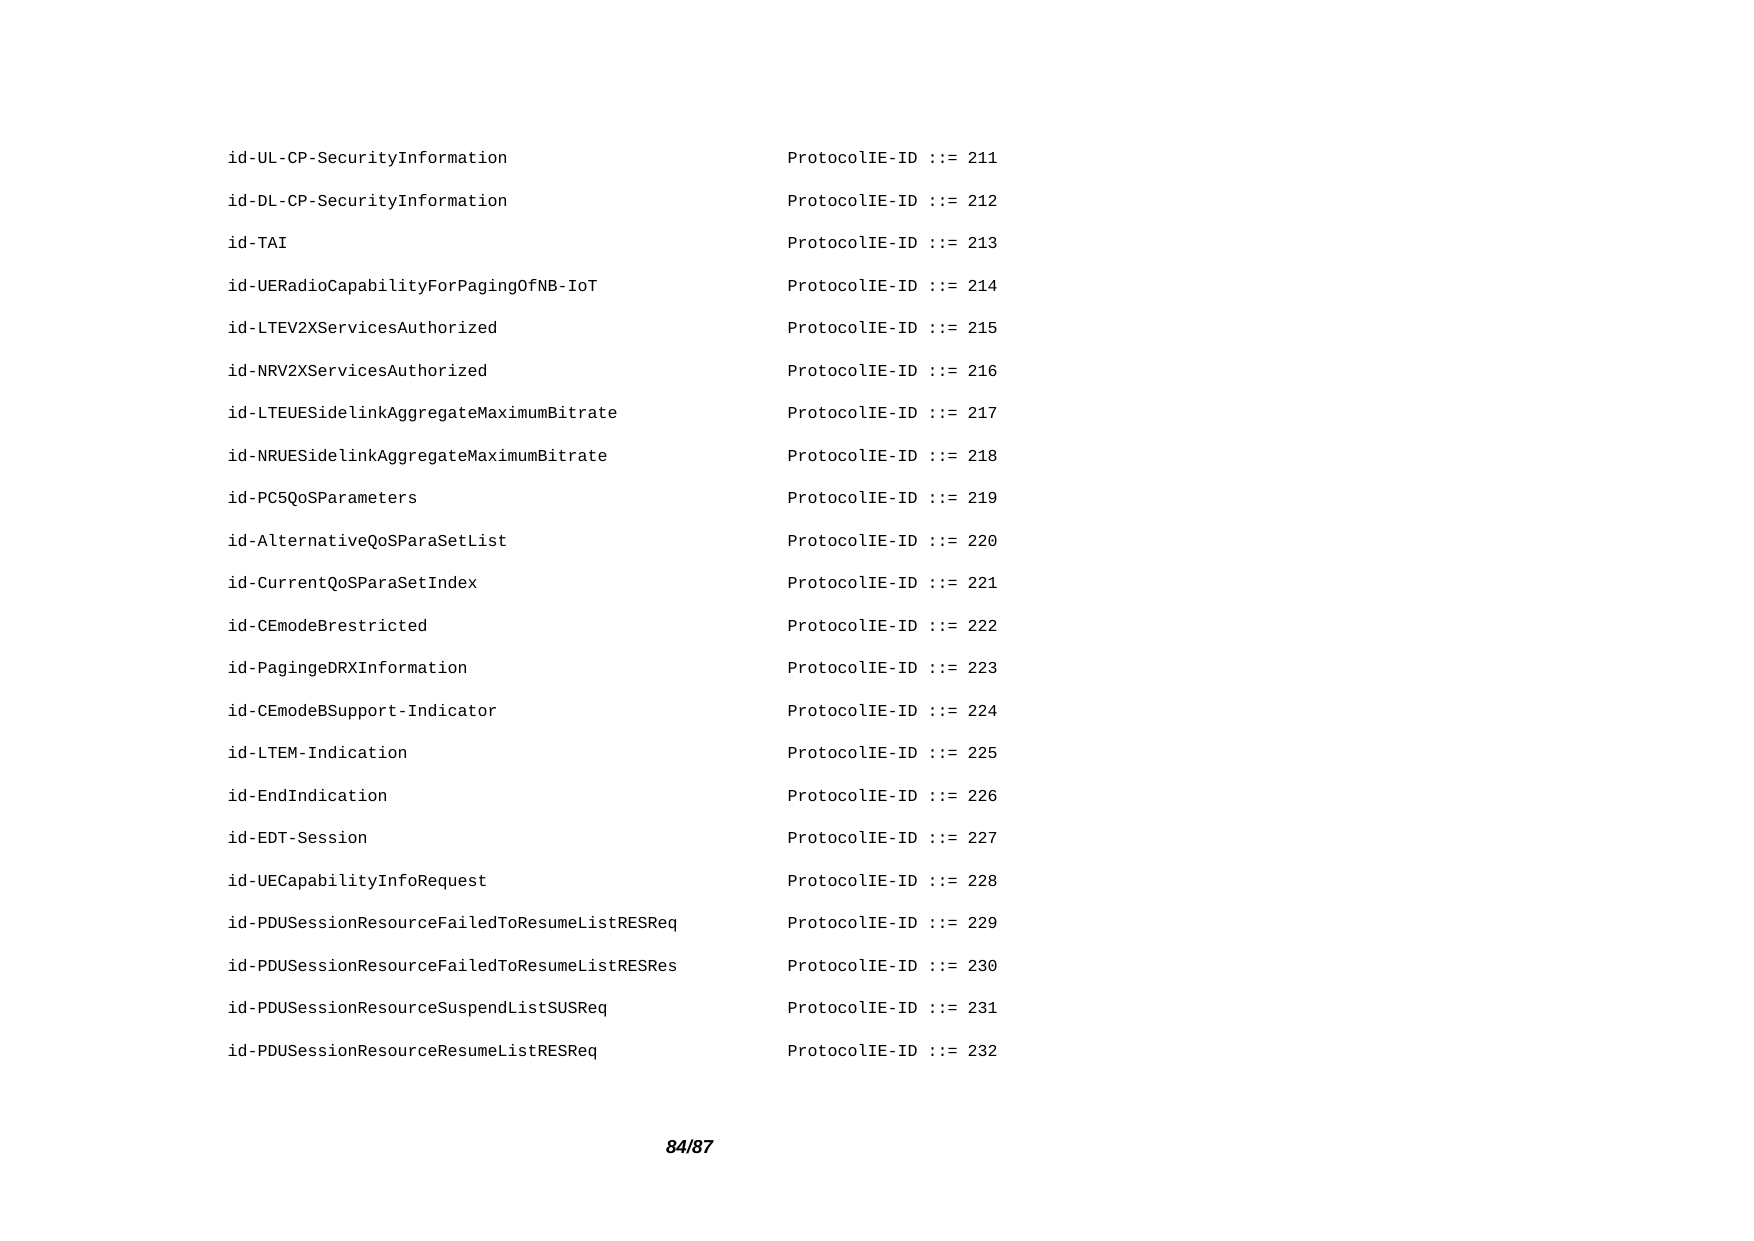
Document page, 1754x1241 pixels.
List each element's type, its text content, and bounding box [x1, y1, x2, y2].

text id-PDUSessionResourceSuspendListSUSReq ProtocolIE-ID ::= 231 [187, 1000, 1567, 1019]
text id-AlternativeQoSParaSetList ProtocolIE-ID ::= 220 [187, 532, 1567, 551]
text id-TAI ProtocolIE-ID ::= 213 [187, 235, 1567, 254]
text id-UERadioCapabilityForPagingOfNB-IoT ProtocolIE-ID ::= 214 [187, 277, 1567, 296]
text id-LTEM-Indication ProtocolIE-ID ::= 225 [187, 745, 1567, 764]
text id-LTEUESidelinkAggregateMaximumBitrate ProtocolIE-ID ::= 217 [187, 405, 1567, 424]
text id-PC5QoSParameters ProtocolIE-ID ::= 219 [187, 490, 1567, 509]
text id-CurrentQoSParaSetIndex ProtocolIE-ID ::= 221 [187, 575, 1567, 594]
text id-UECapabilityInfoRequest ProtocolIE-ID ::= 228 [187, 872, 1567, 891]
text id-LTEV2XServicesAuthorized ProtocolIE-ID ::= 215 [187, 320, 1567, 339]
text id-EDT-Session ProtocolIE-ID ::= 227 [187, 830, 1567, 849]
text id-DL-CP-SecurityInformation ProtocolIE-ID ::= 212 [187, 192, 1567, 211]
text id-CEmodeBrestricted ProtocolIE-ID ::= 222 [187, 617, 1567, 636]
text id-PDUSessionResourceFailedToResumeListRESReq ProtocolIE-ID ::= 229 [187, 915, 1567, 934]
text id-UL-CP-SecurityInformation ProtocolIE-ID ::= 211 [187, 150, 1567, 169]
text id-PDUSessionResourceFailedToResumeListRESRes ProtocolIE-ID ::= 230 [187, 957, 1567, 976]
text id-CEmodeBSupport-Indicator ProtocolIE-ID ::= 224 [187, 702, 1567, 721]
text id-NRV2XServicesAuthorized ProtocolIE-ID ::= 216 [187, 362, 1567, 381]
text id-NRUESidelinkAggregateMaximumBitrate ProtocolIE-ID ::= 218 [187, 447, 1567, 466]
text id-EndIndication ProtocolIE-ID ::= 226 [187, 787, 1567, 806]
text id-PagingeDRXInformation ProtocolIE-ID ::= 223 [187, 660, 1567, 679]
text id-PDUSessionResourceResumeListRESReq ProtocolIE-ID ::= 232 [187, 1042, 1567, 1061]
